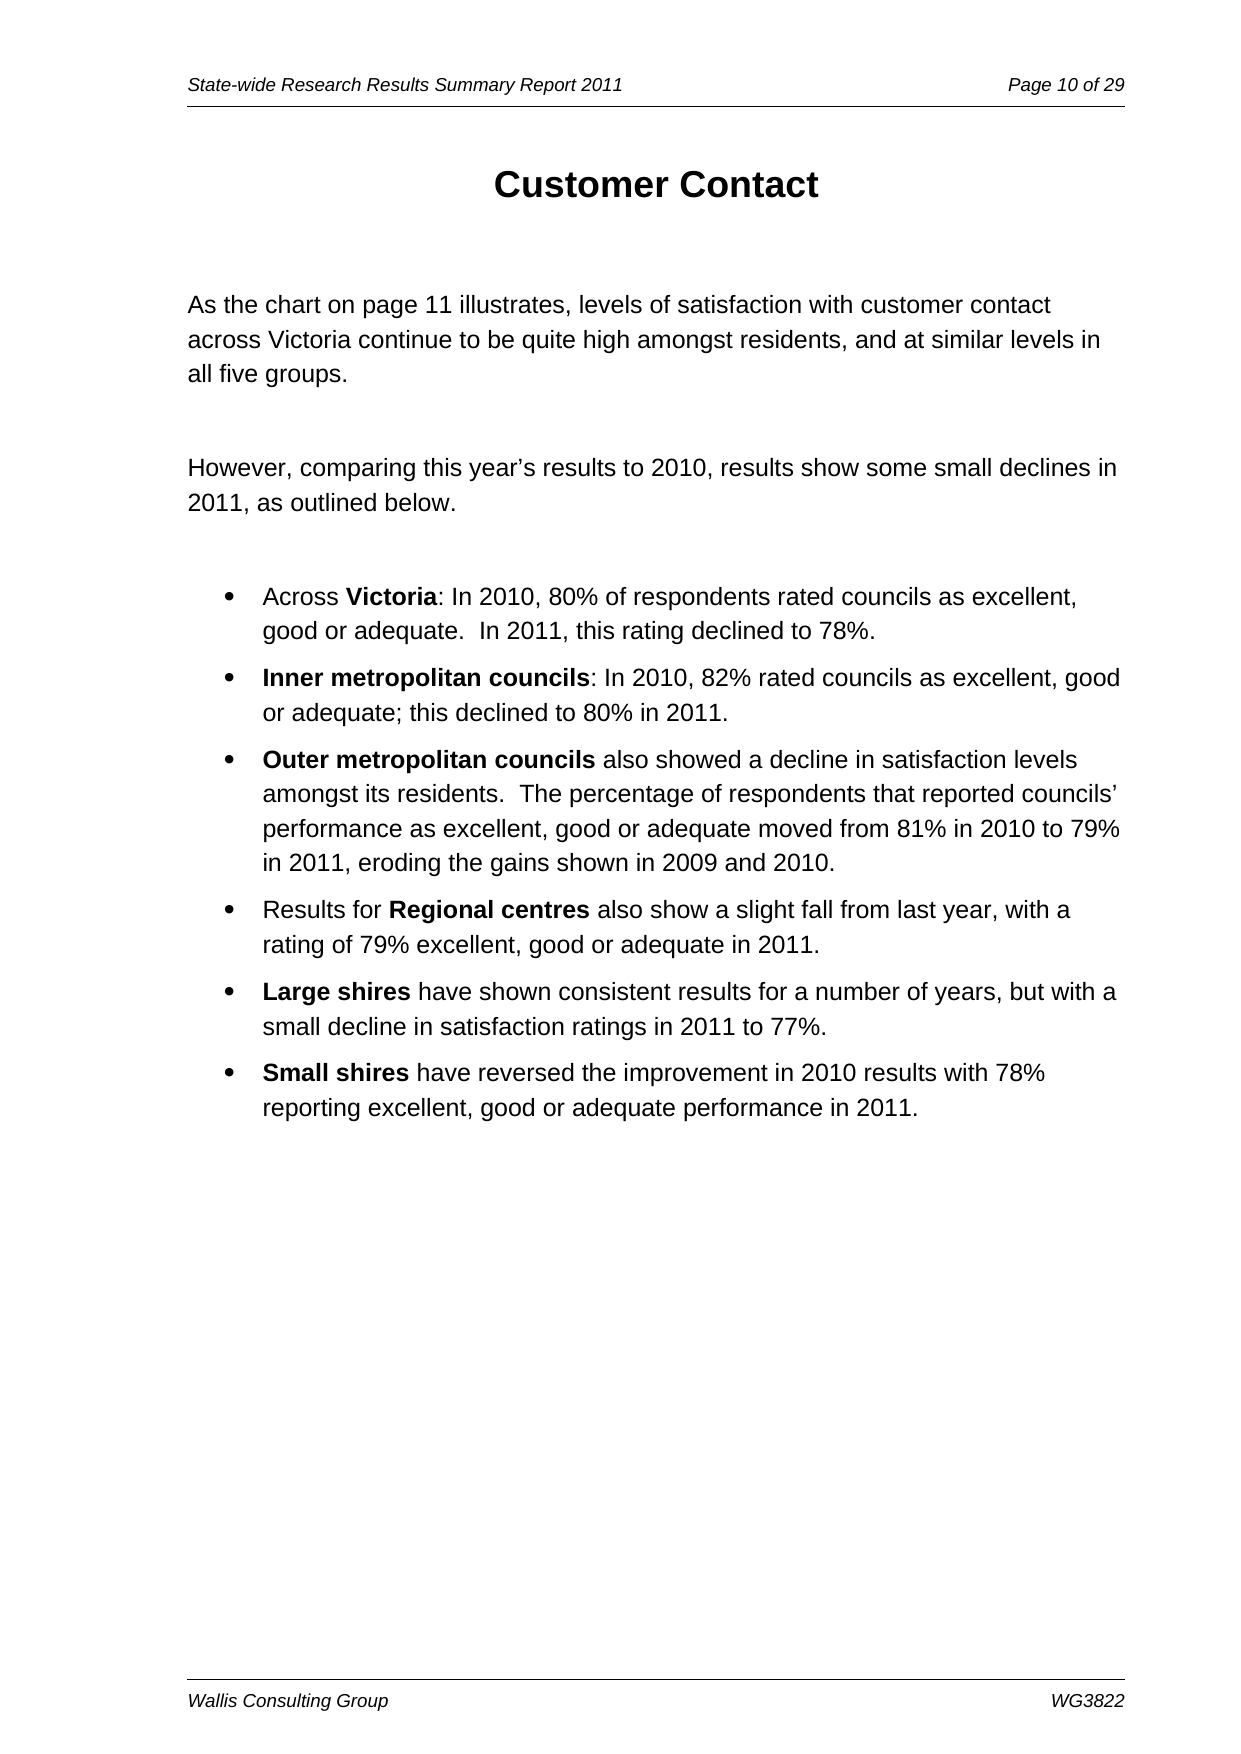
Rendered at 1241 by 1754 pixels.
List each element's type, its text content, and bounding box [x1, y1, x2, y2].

text However, comparing this year’s results to 2010, results show some small declines in 2011, as outlined below. [187, 453, 1125, 516]
list Inner metropolitan councils: In 2010, 82% rated councils as excellent, good or adequate; this declined to 80% in 2011. [225, 663, 1125, 727]
list Results for Regional centres also show a slight fall from last year, with a rating of 79% excellent, good or adequate in 2011. [225, 895, 1125, 959]
list Large shires have shown consistent results for a number of years, but with a small decline in satisfaction ratings in 2011 to 77%. [225, 977, 1125, 1040]
text Customer Contact [187, 162, 1125, 205]
list Across Victoria: In 2010, 80% of respondents rated councils as excellent, good or adequate. In 2011, this rating declined to 78%. [225, 582, 1125, 645]
list Outer metropolitan councils also showed a decline in satisfaction levels amongst its residents. The percentage of respondents that reported councils’ performance as excellent, good or adequate moved from 81% in 2010 to 79% in 2011, eroding the gains shown in 2009 and 2010. [225, 745, 1125, 877]
list Small shires have reversed the improvement in 2010 results with 78% reporting excellent, good or adequate performance in 2011. [225, 1058, 1125, 1122]
text As the chart on page 11 illustrates, levels of satisfaction with customer contact across Victoria continue to be quite high amongst residents, and at similar levels in all five groups. [187, 290, 1125, 388]
